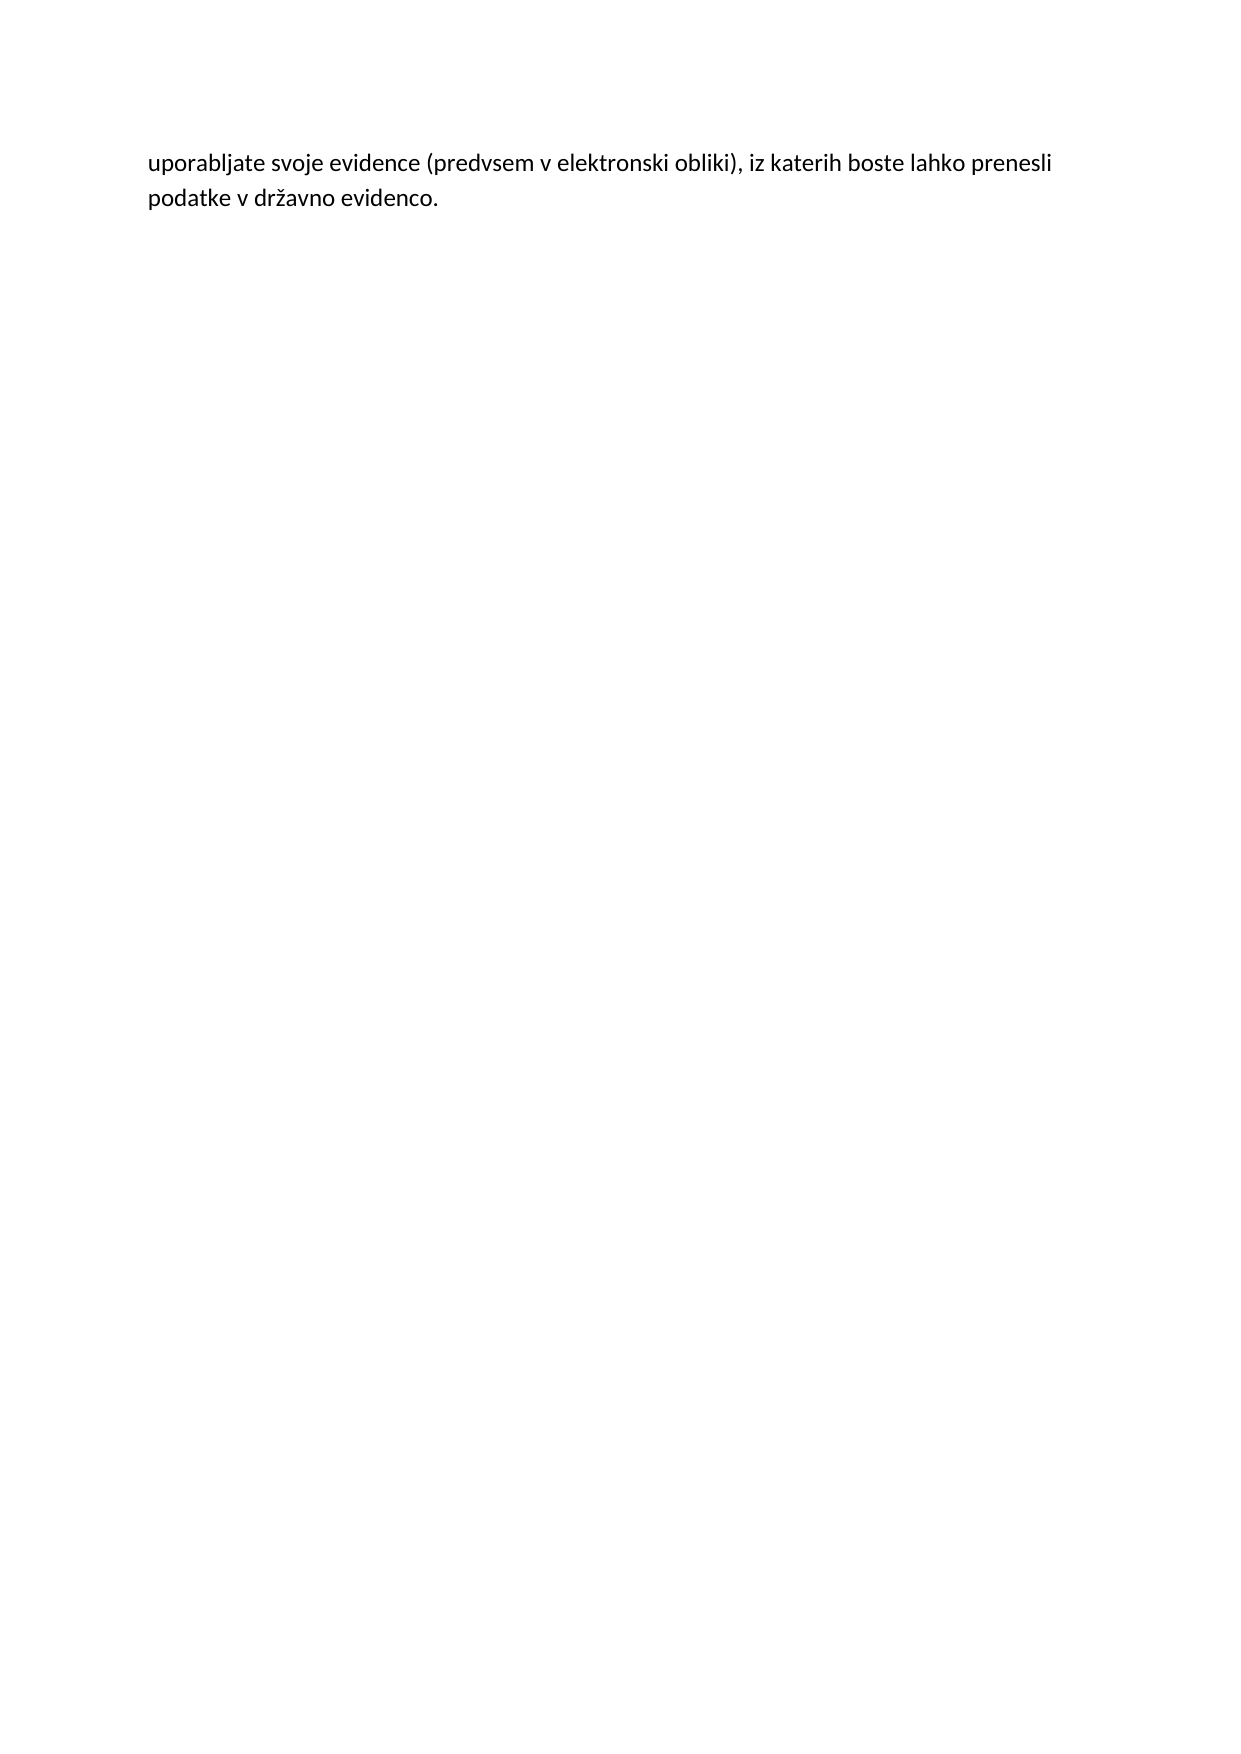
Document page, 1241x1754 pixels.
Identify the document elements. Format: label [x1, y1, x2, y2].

text [148, 148, 1093, 213]
